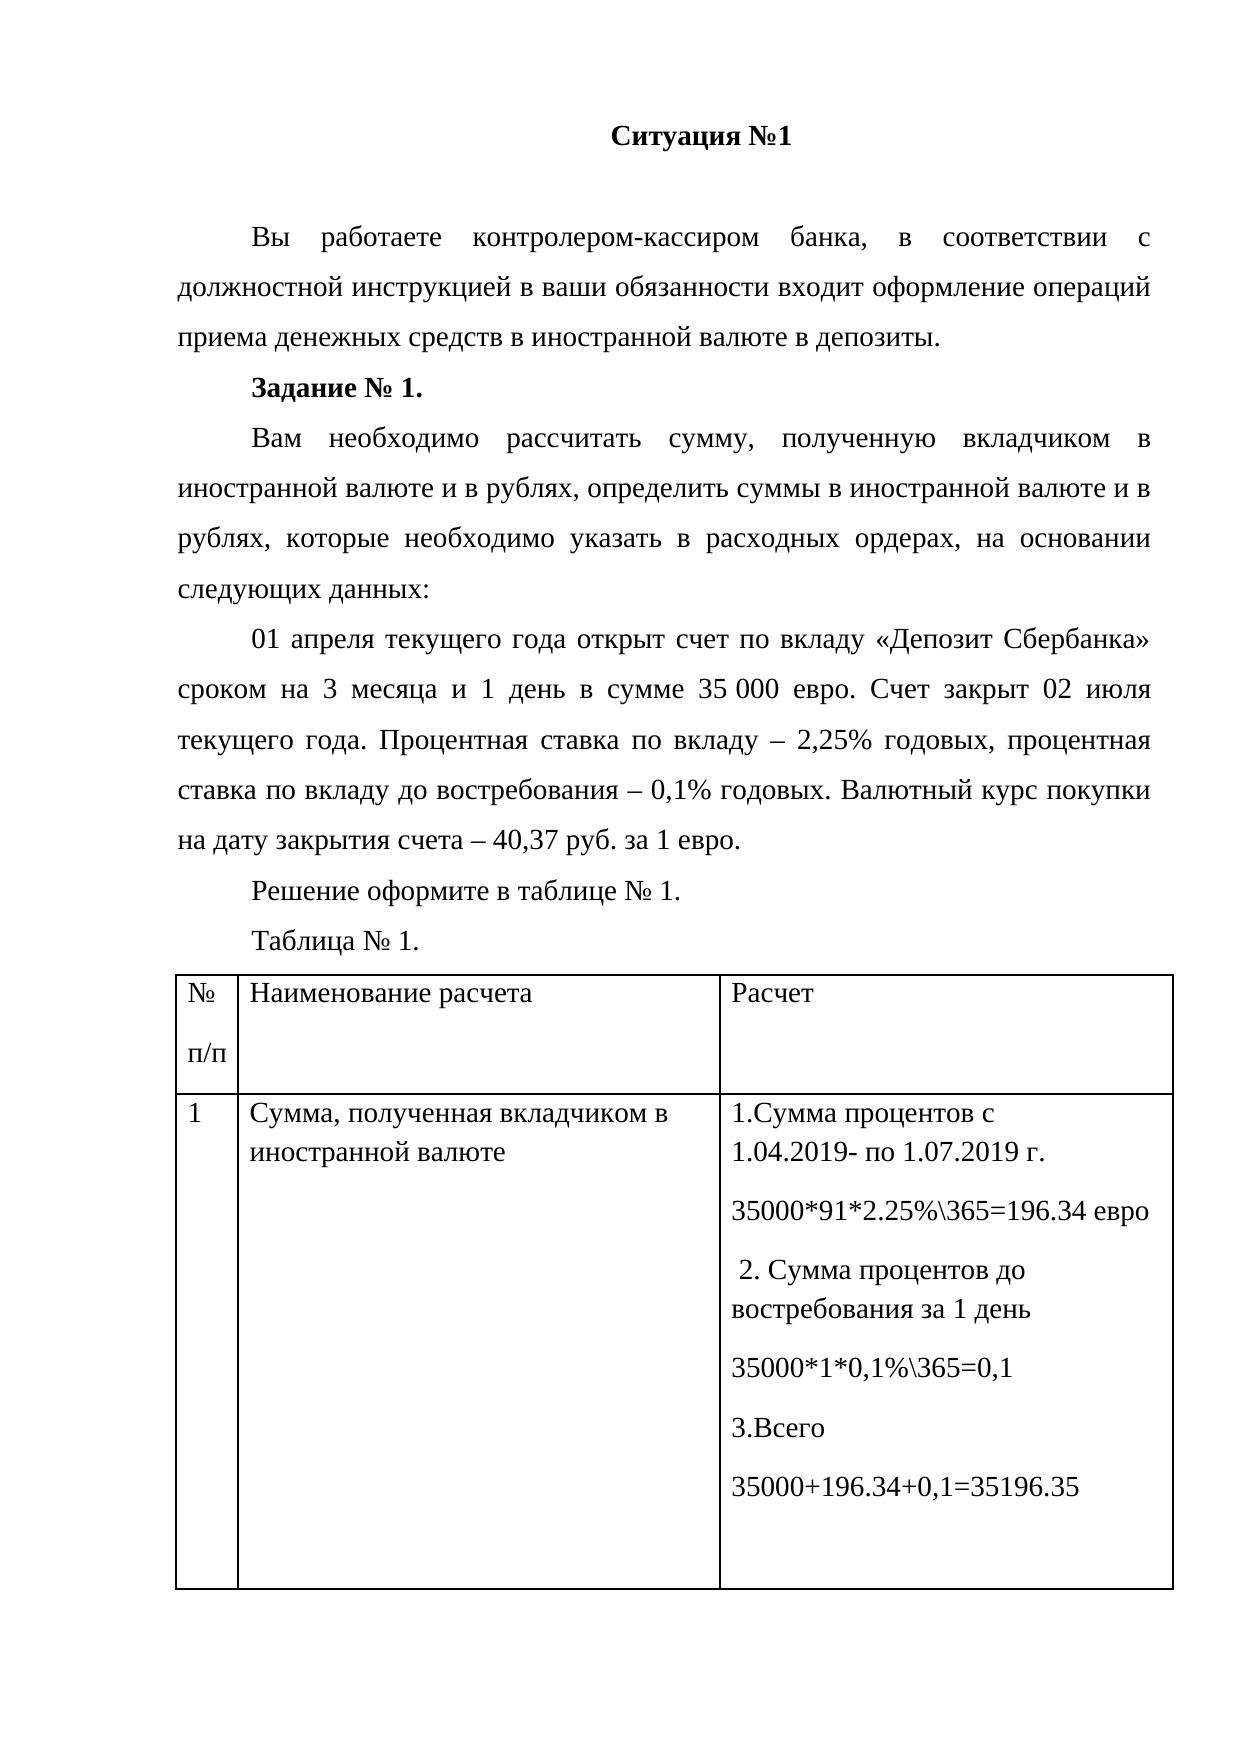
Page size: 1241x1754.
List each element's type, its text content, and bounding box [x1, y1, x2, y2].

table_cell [721, 1095, 1172, 1588]
text Таблица № 1. [177, 923, 1152, 957]
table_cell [239, 1095, 719, 1588]
table_cell 1 [177, 1095, 237, 1588]
text Вы работаете контролером-кассиром банка, в соответствии с должностной инструкцией в ваши обязанности входит оформление операций приема денежных средств в иностранной валюте в депозиты. [177, 219, 1152, 353]
table_header № п/п [177, 976, 237, 1093]
text 01 апреля текущего года открыт счет по вкладу «Депозит Сбербанка» сроком на 3 месяца и 1 день в сумме 35 000 евро. Счет закрыт 02 июля текущего года. Процентная ставка по вкладу – 2,25% годовых, процентная ставка по вкладу до востребования – 0,1% годовых. Валютный курс покупки на дату закрытия счета – 40,37 руб. за 1 евро. [177, 621, 1152, 856]
text Вам необходимо рассчитать сумму, полученную вкладчиком в иностранной валюте и в рублях, определить суммы в иностранной валюте и в рублях, которые необходимо указать в расходных ордерах, на основании следующих данных: [177, 420, 1152, 604]
text Решение оформите в таблице № 1. [177, 873, 1152, 906]
text Ситуация №1 [177, 118, 1152, 152]
table_header Наименование расчета [239, 976, 719, 1093]
text Задание № 1. [177, 370, 1152, 403]
table_header Расчет [721, 976, 1172, 1093]
